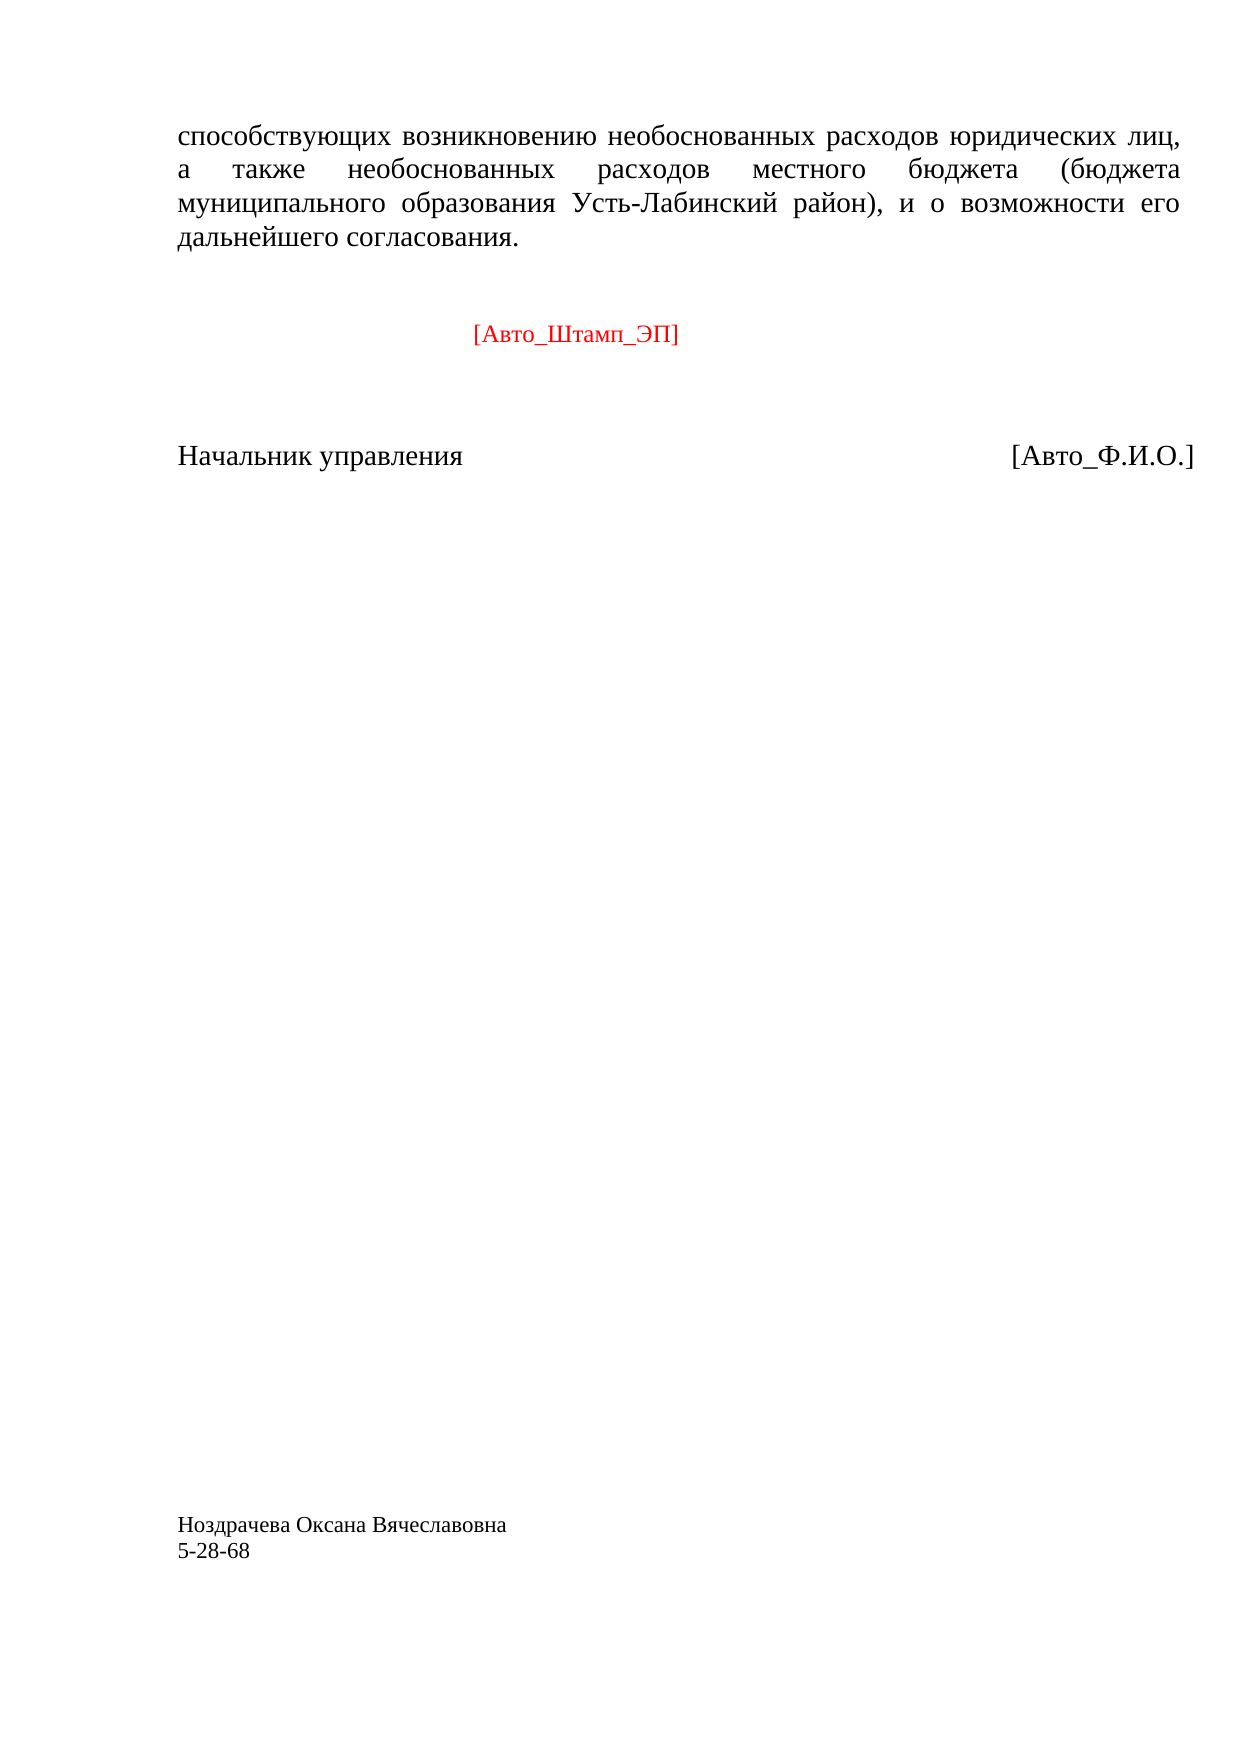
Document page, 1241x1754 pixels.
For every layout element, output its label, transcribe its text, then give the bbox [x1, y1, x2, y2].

text 5-28-68 [177, 1538, 1181, 1564]
table_header Начальник управления [177, 319, 473, 471]
table_header [Авто_Ф.И.О.] [873, 319, 1194, 471]
table_header [Авто_Штамп_ЭП] [473, 319, 873, 471]
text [177, 118, 1181, 252]
text Ноздрачева Оксана Вячеславовна [177, 1511, 1181, 1538]
